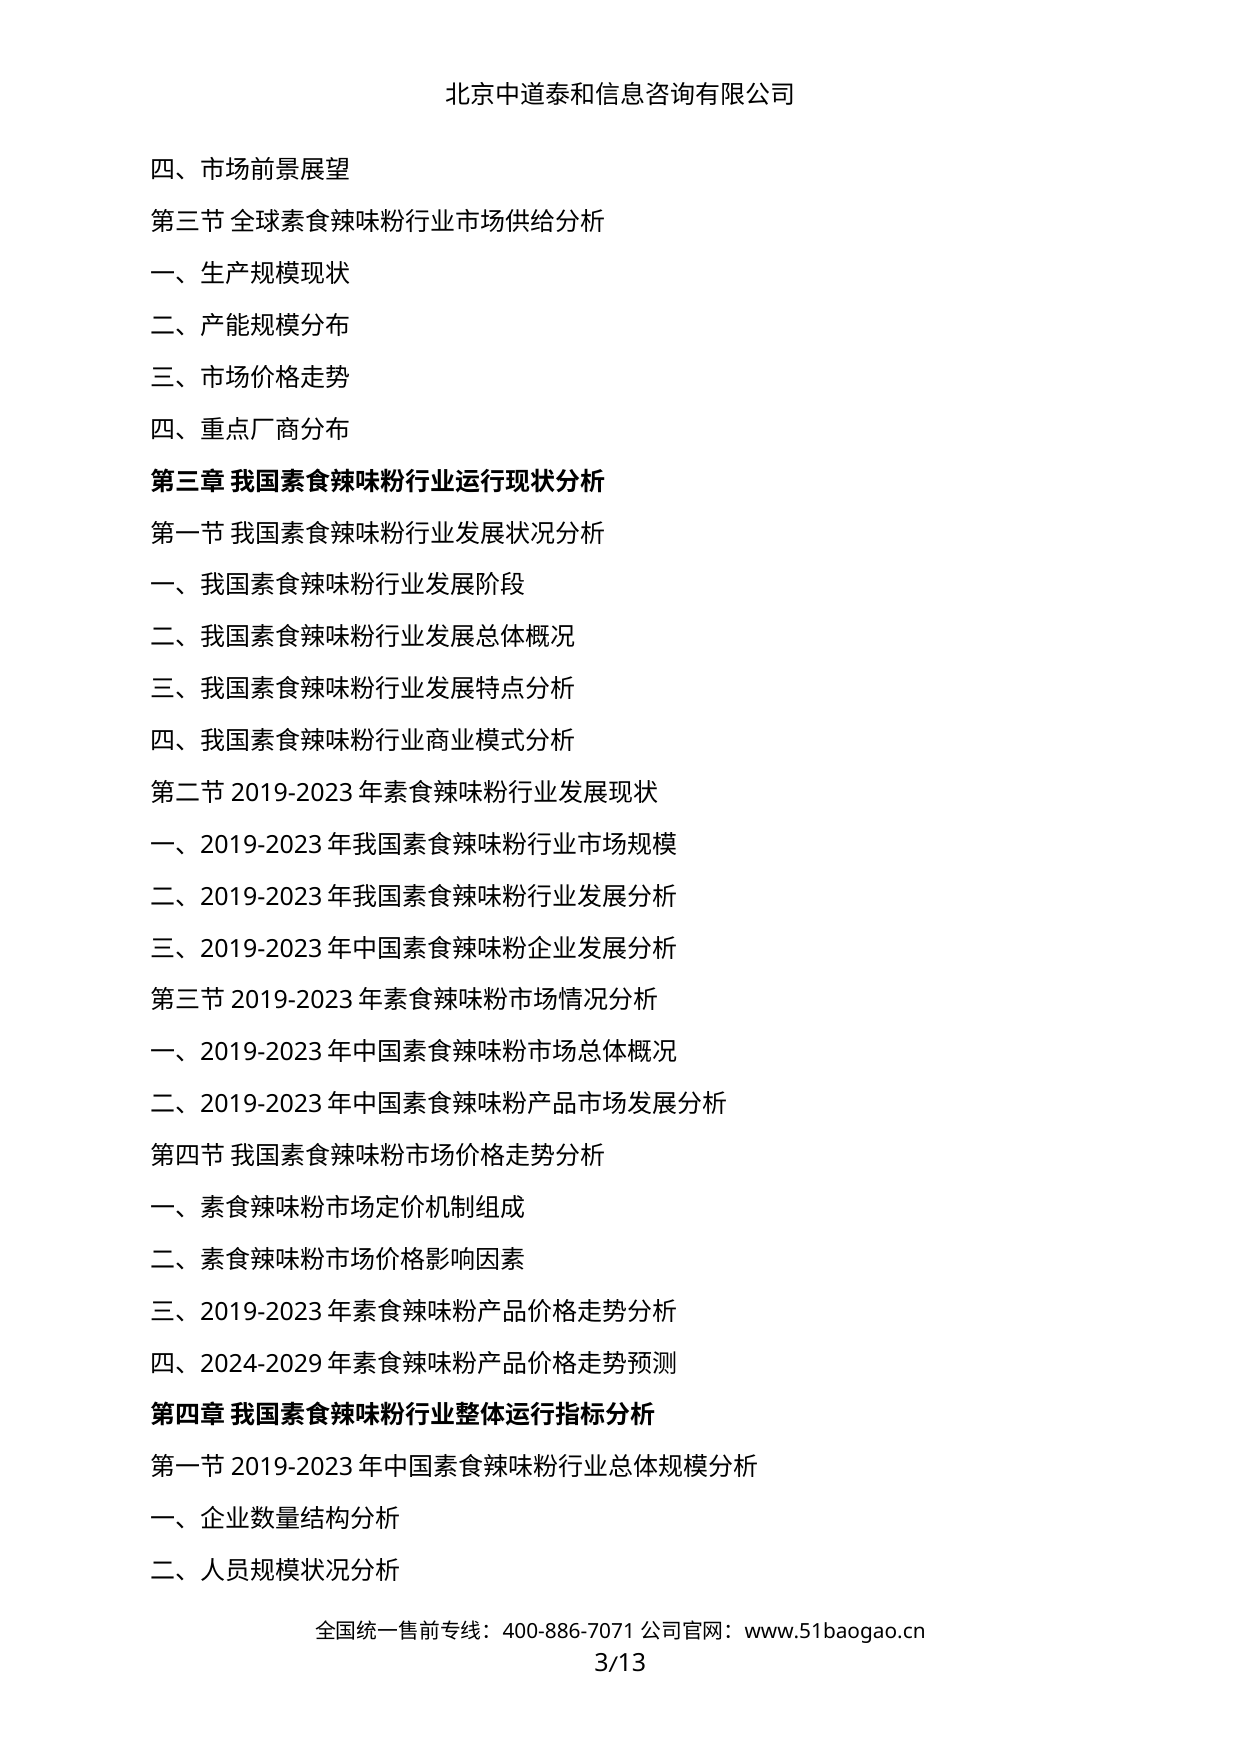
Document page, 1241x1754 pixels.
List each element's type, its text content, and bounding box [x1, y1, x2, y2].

text 一、2019-2023年我国素食辣味粉行业市场规模 [150, 824, 1090, 861]
text 四、市场前景展望 [150, 150, 1090, 186]
text 三、2019-2023年素食辣味粉产品价格走势分析 [150, 1291, 1090, 1327]
text 第三章 我国素食辣味粉行业运行现状分析 [150, 461, 1090, 497]
text 二、2019-2023年我国素食辣味粉行业发展分析 [150, 876, 1090, 912]
text 第三节 全球素食辣味粉行业市场供给分析 [150, 202, 1090, 238]
text 二、产能规模分布 [150, 306, 1090, 342]
text 二、素食辣味粉市场价格影响因素 [150, 1239, 1090, 1276]
text 三、2019-2023年中国素食辣味粉企业发展分析 [150, 928, 1090, 964]
text 一、我国素食辣味粉行业发展阶段 [150, 565, 1090, 601]
text 四、2024-2029年素食辣味粉产品价格走势预测 [150, 1343, 1090, 1379]
text 二、人员规模状况分析 [150, 1551, 1090, 1587]
text 第一节 2019-2023年中国素食辣味粉行业总体规模分析 [150, 1447, 1090, 1483]
text 三、市场价格走势 [150, 357, 1090, 394]
text 第一节 我国素食辣味粉行业发展状况分析 [150, 513, 1090, 549]
text 三、我国素食辣味粉行业发展特点分析 [150, 669, 1090, 705]
text 四、重点厂商分布 [150, 409, 1090, 446]
text 第四章 我国素食辣味粉行业整体运行指标分析 [150, 1395, 1090, 1431]
text 一、企业数量结构分析 [150, 1499, 1090, 1535]
text 二、我国素食辣味粉行业发展总体概况 [150, 617, 1090, 653]
text 二、2019-2023年中国素食辣味粉产品市场发展分析 [150, 1084, 1090, 1120]
text 一、生产规模现状 [150, 254, 1090, 290]
text 四、我国素食辣味粉行业商业模式分析 [150, 721, 1090, 757]
text 一、素食辣味粉市场定价机制组成 [150, 1187, 1090, 1224]
text 第四节 我国素食辣味粉市场价格走势分析 [150, 1136, 1090, 1172]
text 一、2019-2023年中国素食辣味粉市场总体概况 [150, 1032, 1090, 1068]
text 第三节 2019-2023年素食辣味粉市场情况分析 [150, 980, 1090, 1016]
text 第二节 2019-2023年素食辣味粉行业发展现状 [150, 772, 1090, 809]
